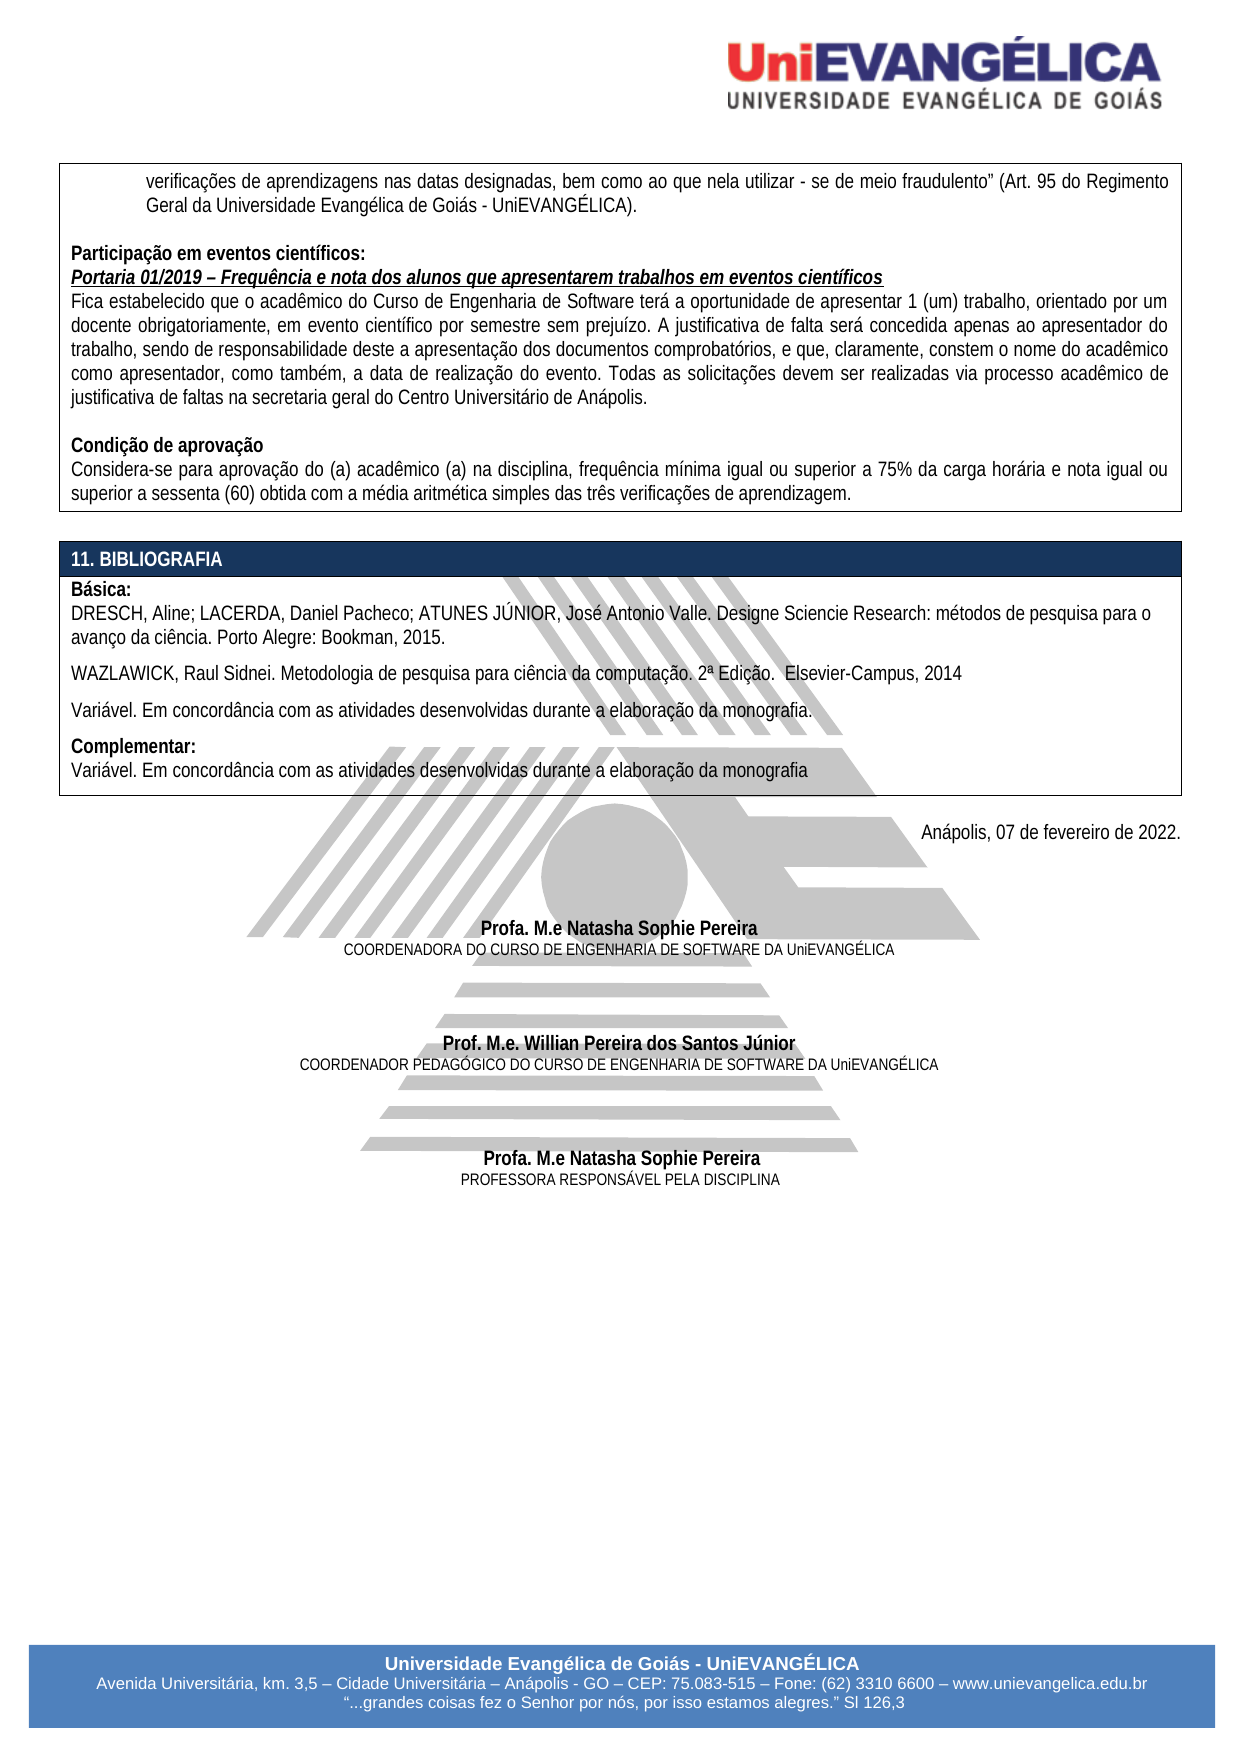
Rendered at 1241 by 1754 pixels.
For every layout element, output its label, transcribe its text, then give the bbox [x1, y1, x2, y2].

table_header 11. BIBLIOGRAFIA [60, 542, 1181, 576]
text COORDENADORA DO CURSO DE ENGENHARIA DE SOFTWARE DA UniEVANGÉLICA [59, 939, 1179, 959]
text COORDENADOR PEDAGÓGICO DO CURSO DE ENGENHARIA DE SOFTWARE DA UniEVANGÉLICA [59, 1054, 1179, 1074]
text Anápolis, 07 de fevereiro de 2022. [59, 820, 1181, 844]
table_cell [60, 164, 1181, 511]
text PROFESSORA RESPONSÁVEL PELA DISCIPLINA [59, 1169, 1181, 1189]
table_cell Básica: DRESCH, Aline; LACERDA, Daniel Pacheco; ATUNES JÚNIOR, José Antonio Valle. Designe Sciencie Research: métodos de pesquisa para o avanço da ciência. Porto Alegre: Bookman, 2015. WAZLAWICK, Raul Sidnei. Metodologia de pesquisa para ciência da computação. 2ª Edição. Elsevier-Campus, 2014 Variável. Em concordância com as atividades desenvolvidas durante a elaboração da monografia. Complementar: Variável. Em concordância com as atividades desenvolvidas durante a elaboração da monografia [60, 577, 1181, 795]
picture [728, 36, 1163, 112]
text Prof. M.e. Willian Pereira dos Santos Júnior [59, 1031, 1179, 1054]
text Profa. M.e Natasha Sophie Pereira [63, 1146, 1181, 1169]
text Profa. M.e Natasha Sophie Pereira [59, 916, 1179, 939]
